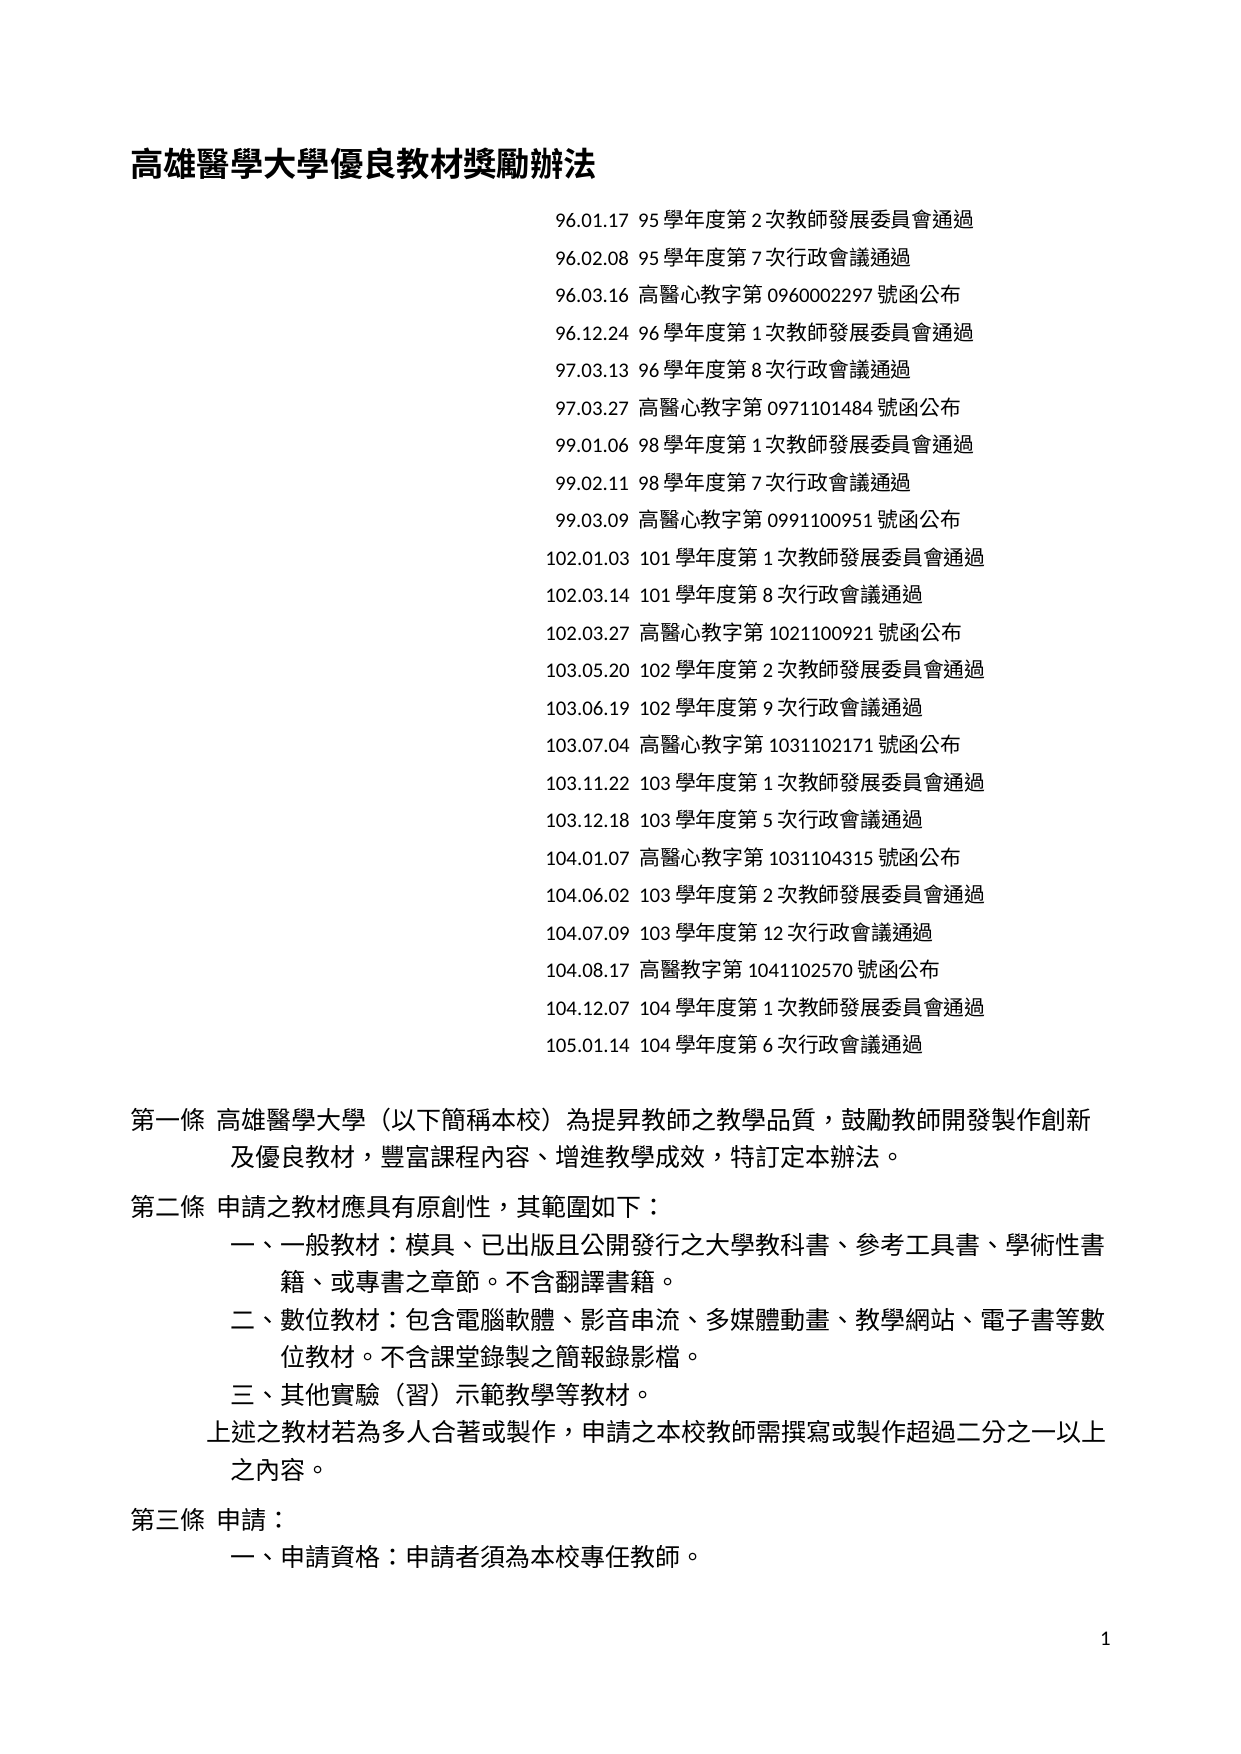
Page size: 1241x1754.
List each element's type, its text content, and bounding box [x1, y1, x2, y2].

text 104.12.07 104學年度第1次教師發展委員會通過 [514, 987, 1110, 1024]
text 97.03.27 高醫心教字第0971101484 號函公布 [524, 387, 1110, 424]
text 一、一般教材：模具、已出版且公開發行之大學教科書、參考工具書、學術性書籍、或專書之章節。不含翻譯書籍。 [230, 1224, 1110, 1299]
text 102.03.14 101學年度第8次行政會議通過 [514, 574, 1110, 612]
text 104.01.07 高醫心教字第1031104315號函公布 [514, 837, 1110, 874]
text 二、數位教材：包含電腦軟體、影音串流、多媒體動畫、教學網站、電子書等數位教材。不含課堂錄製之簡報錄影檔。 [230, 1299, 1110, 1374]
text 97.03.13 96學年度第8次行政會議通過 [524, 349, 1110, 387]
text 高雄醫學大學優良教材獎勵辦法 [130, 124, 1110, 199]
text 103.12.18 103學年度第5次行政會議通過 [514, 799, 1110, 837]
text 96.03.16 高醫心教字第0960002297 號函公布 [524, 274, 1110, 312]
text 上述之教材若為多人合著或製作，申請之本校教師需撰寫或製作超過二分之一以上之內容。 [180, 1412, 1110, 1487]
text 96.01.17 95學年度第2次教師發展委員會通過 [524, 199, 1110, 237]
text 96.12.24 96學年度第1次教師發展委員會通過 [524, 312, 1110, 349]
text 104.07.09 103學年度第12次行政會議通過 [514, 912, 1110, 949]
text 105.01.14 104學年度第6次行政會議通過 [514, 1024, 1110, 1062]
text 99.03.09 高醫心教字第0991100951 號函公布 [524, 499, 1110, 537]
text 103.06.19 102學年度第9次行政會議通過 [514, 687, 1110, 724]
text 102.01.03 101學年度第1次教師發展委員會通過 [514, 537, 1110, 574]
text 103.05.20 102學年度第2次教師發展委員會通過 [514, 649, 1110, 687]
text 96.02.08 95學年度第7次行政會議通過 [524, 237, 1110, 274]
text 104.08.17 高醫教字第1041102570號函公布 [514, 949, 1110, 987]
text 三、其他實驗（習）示範教學等教材。 [230, 1374, 1110, 1412]
text 第三條 申請： [130, 1499, 1110, 1537]
text 103.07.04 高醫心教字第1031102171號函公布 [514, 724, 1110, 762]
text 第二條 申請之教材應具有原創性，其範圍如下： [130, 1187, 1110, 1224]
text 99.01.06 98學年度第1次教師發展委員會通過 [524, 424, 1110, 462]
text 104.06.02 103學年度第2次教師發展委員會通過 [514, 874, 1110, 912]
text 第一條 高雄醫學大學（以下簡稱本校）為提昇教師之教學品質，鼓勵教師開發製作創新及優良教材，豐富課程內容、增進教學成效，特訂定本辦法。 [130, 1099, 1110, 1174]
text 99.02.11 98學年度第7次行政會議通過 [524, 462, 1110, 499]
text 一、申請資格：申請者須為本校專任教師。 [230, 1537, 1110, 1574]
text 103.11.22 103學年度第1次教師發展委員會通過 [514, 762, 1110, 799]
text 102.03.27 高醫心教字第1021100921 號函公布 [514, 612, 1110, 649]
